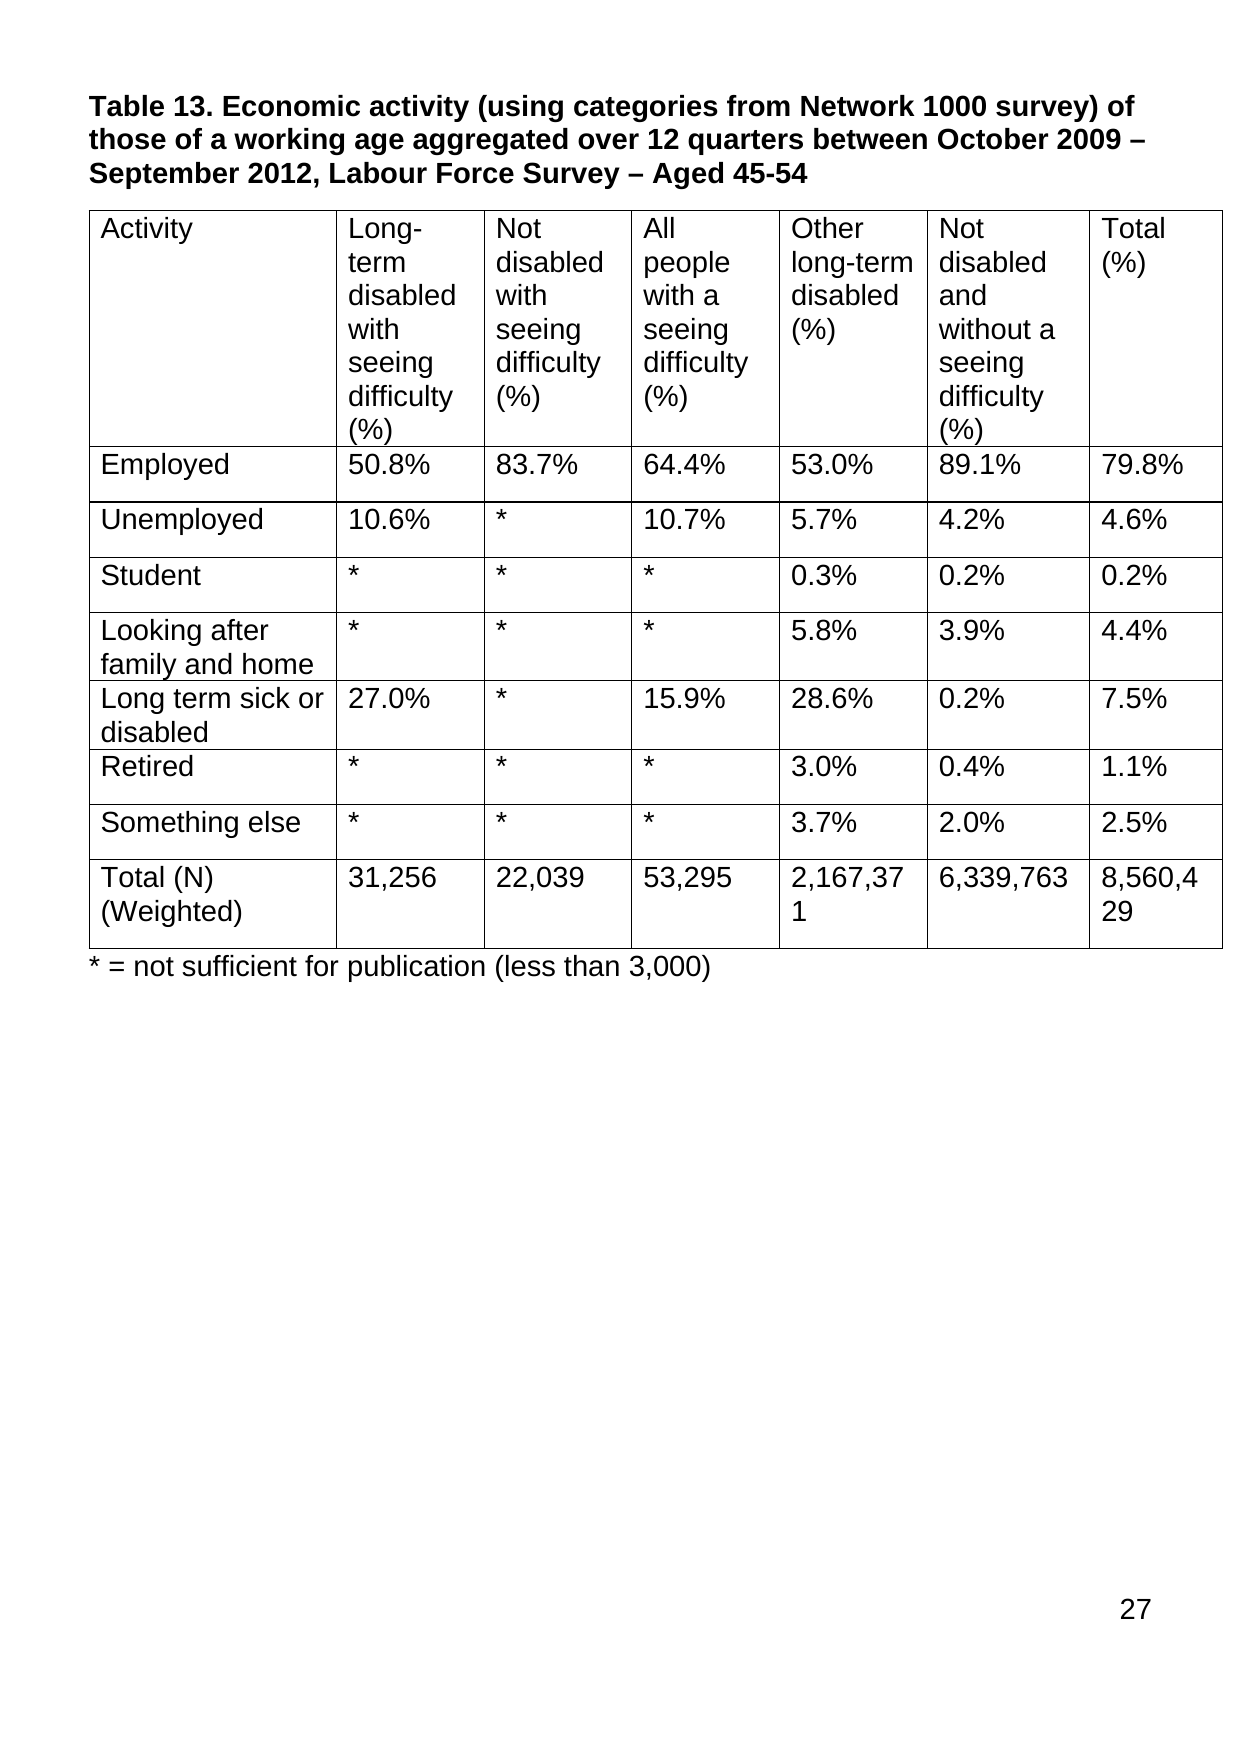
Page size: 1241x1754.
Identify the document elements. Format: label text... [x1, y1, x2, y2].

table_cell * [485, 558, 631, 612]
table_cell 50.8% [337, 447, 484, 501]
table_header Activity [90, 211, 336, 446]
table_cell * [632, 558, 779, 612]
table_cell 3.9% [928, 613, 1089, 680]
table_cell 2.0% [928, 805, 1089, 859]
table_cell Looking after family and home [90, 613, 336, 680]
table_cell 4.6% [1090, 503, 1222, 557]
table_cell 83.7% [485, 447, 631, 501]
table_cell * [632, 750, 779, 804]
table_cell 0.4% [928, 750, 1089, 804]
table_cell 5.7% [780, 503, 927, 557]
table_cell Long term sick or disabled [90, 681, 336, 748]
table_cell 2.5% [1090, 805, 1222, 859]
table_cell 15.9% [632, 681, 779, 748]
table_header Not disabled and without a seeing difficulty (%) [928, 211, 1089, 446]
table_cell 31,256 [337, 860, 484, 948]
table_cell * [485, 750, 631, 804]
table_cell * [337, 558, 484, 612]
table_cell * [632, 613, 779, 680]
text * = not sufficient for publication (less than 3,000) [89, 949, 1152, 983]
table_header Not disabled with seeing difficulty (%) [485, 211, 631, 446]
table_cell 28.6% [780, 681, 927, 748]
table_cell 3.7% [780, 805, 927, 859]
table_cell 64.4% [632, 447, 779, 501]
table_cell 79.8% [1090, 447, 1222, 501]
table_cell Employed [90, 447, 336, 501]
table_header Long-term disabled with seeing difficulty (%) [337, 211, 484, 446]
table_cell 10.7% [632, 503, 779, 557]
table_cell Something else [90, 805, 336, 859]
table_header Total (%) [1090, 211, 1222, 446]
table_cell * [485, 805, 631, 859]
table_cell 10.6% [337, 503, 484, 557]
table_cell * [337, 750, 484, 804]
table_cell * [632, 805, 779, 859]
table_cell 6,339,763 [928, 860, 1089, 948]
table_cell * [485, 681, 631, 748]
table_cell 0.2% [1090, 558, 1222, 612]
table_cell 0.2% [928, 558, 1089, 612]
table_cell 5.8% [780, 613, 927, 680]
table_cell 27.0% [337, 681, 484, 748]
table_cell 22,039 [485, 860, 631, 948]
table_cell 89.1% [928, 447, 1089, 501]
table_cell 53,295 [632, 860, 779, 948]
table_cell 8,560,429 [1090, 860, 1222, 948]
table_cell 4.4% [1090, 613, 1222, 680]
table_cell 0.2% [928, 681, 1089, 748]
table_cell 2,167,371 [780, 860, 927, 948]
table_cell Unemployed [90, 503, 336, 557]
table_cell Student [90, 558, 336, 612]
table_header Other long-term disabled (%) [780, 211, 927, 446]
table_cell * [485, 613, 631, 680]
table_cell Retired [90, 750, 336, 804]
table_cell 7.5% [1090, 681, 1222, 748]
table_cell * [337, 613, 484, 680]
table_cell 0.3% [780, 558, 927, 612]
table_cell * [485, 503, 631, 557]
table_cell 1.1% [1090, 750, 1222, 804]
table_cell Total (N) (Weighted) [90, 860, 336, 948]
table_cell 4.2% [928, 503, 1089, 557]
table_cell 3.0% [780, 750, 927, 804]
table_header All people with a seeing difficulty (%) [632, 211, 779, 446]
table_cell 53.0% [780, 447, 927, 501]
table_cell * [337, 805, 484, 859]
